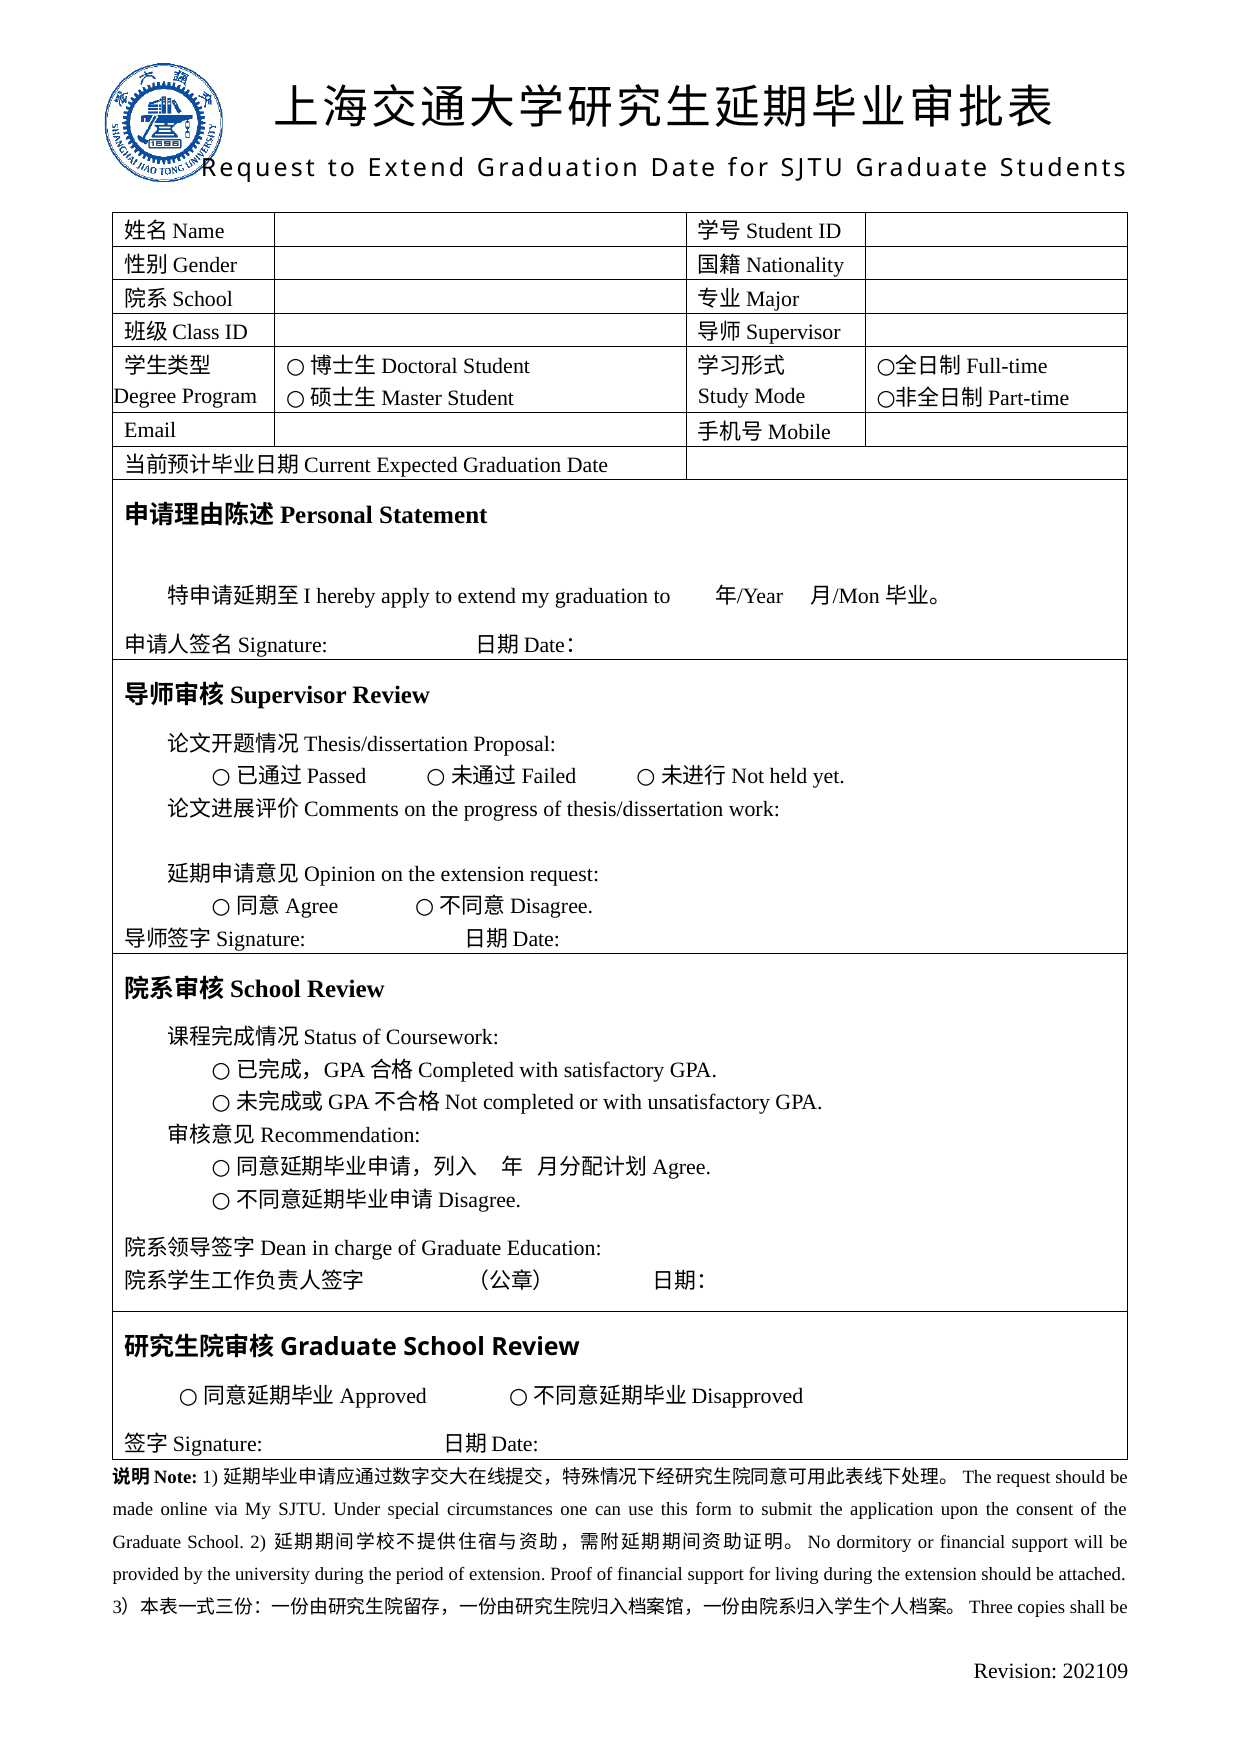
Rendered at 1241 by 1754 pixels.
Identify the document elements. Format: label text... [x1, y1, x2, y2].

table_cell 院系School [113, 280, 274, 313]
table_cell 国籍Nationality [687, 247, 865, 279]
table_header [866, 213, 1127, 246]
table_cell [275, 247, 686, 279]
table_cell [866, 314, 1127, 346]
table_cell 导师审核 Supervisor Review 论文开题情况 Thesis/dissertation Proposal: ○ 已通过 Passed ○ 未通过 Failed ○ 未进行 Not held yet. 论文进展评价 Comments on the progress of thesis/dissertation work: 延期申请意见 Opinion on the extension request: ○ 同意 Agree ○ 不同意 Disagree. 导师签字Signature: 日期Date: [113, 660, 1127, 953]
table_cell 学生类型 Degree Program [113, 347, 274, 412]
table_header [275, 213, 686, 246]
table_header 姓名Name [113, 213, 274, 246]
table_cell [866, 247, 1127, 279]
table_cell 当前预计毕业日期 Current Expected Graduation Date [113, 447, 686, 479]
table_cell 性别 Gender [113, 247, 274, 279]
table_cell [866, 280, 1127, 313]
table_header 学号Student ID [687, 213, 865, 246]
table_cell 学习形式 Study Mode [687, 347, 865, 412]
table_cell ○全日制 Full-time ○非全日制 Part-time [866, 347, 1127, 412]
table_cell 申请理由陈述 Personal Statement 特申请延期至I hereby apply to extend my graduation to 年/Year 月/Mon 毕业。 申请人签名Signature: 日期Date： [113, 480, 1127, 659]
table_cell 研究生院审核 Graduate School Review ○ 同意延期毕业 Approved ○ 不同意延期毕业 Disapproved 签字 Signature: 日期Date: [113, 1312, 1127, 1458]
table_cell 班级Class ID [113, 314, 274, 346]
table_cell [275, 314, 686, 346]
table_cell Email [113, 413, 274, 446]
table_cell 导师Supervisor [687, 314, 865, 346]
table_cell 院系审核 School Review 课程完成情况Status of Coursework: ○ 已完成，GPA合格Completed with satisfactory GPA. ○ 未完成或GPA不合格 Not completed or with unsatisfactory GPA. 审核意见 Recommendation: ○ 同意延期毕业申请，列入 年 月分配计划 Agree. ○ 不同意延期毕业申请 Disagree. 院系领导签字 Dean in charge of Graduate Education: 院系学生工作负责人签字 （公章） 日期： [113, 954, 1127, 1311]
table_cell ○ 博士生 Doctoral Student ○ 硕士生 Master Student [275, 347, 686, 412]
table_cell [275, 413, 686, 446]
picture [104, 63, 223, 182]
table_cell [275, 280, 686, 313]
table_cell [687, 447, 1127, 479]
table_cell 专业Major [687, 280, 865, 313]
table_cell [866, 413, 1127, 446]
table_cell 手机号Mobile [687, 413, 865, 446]
